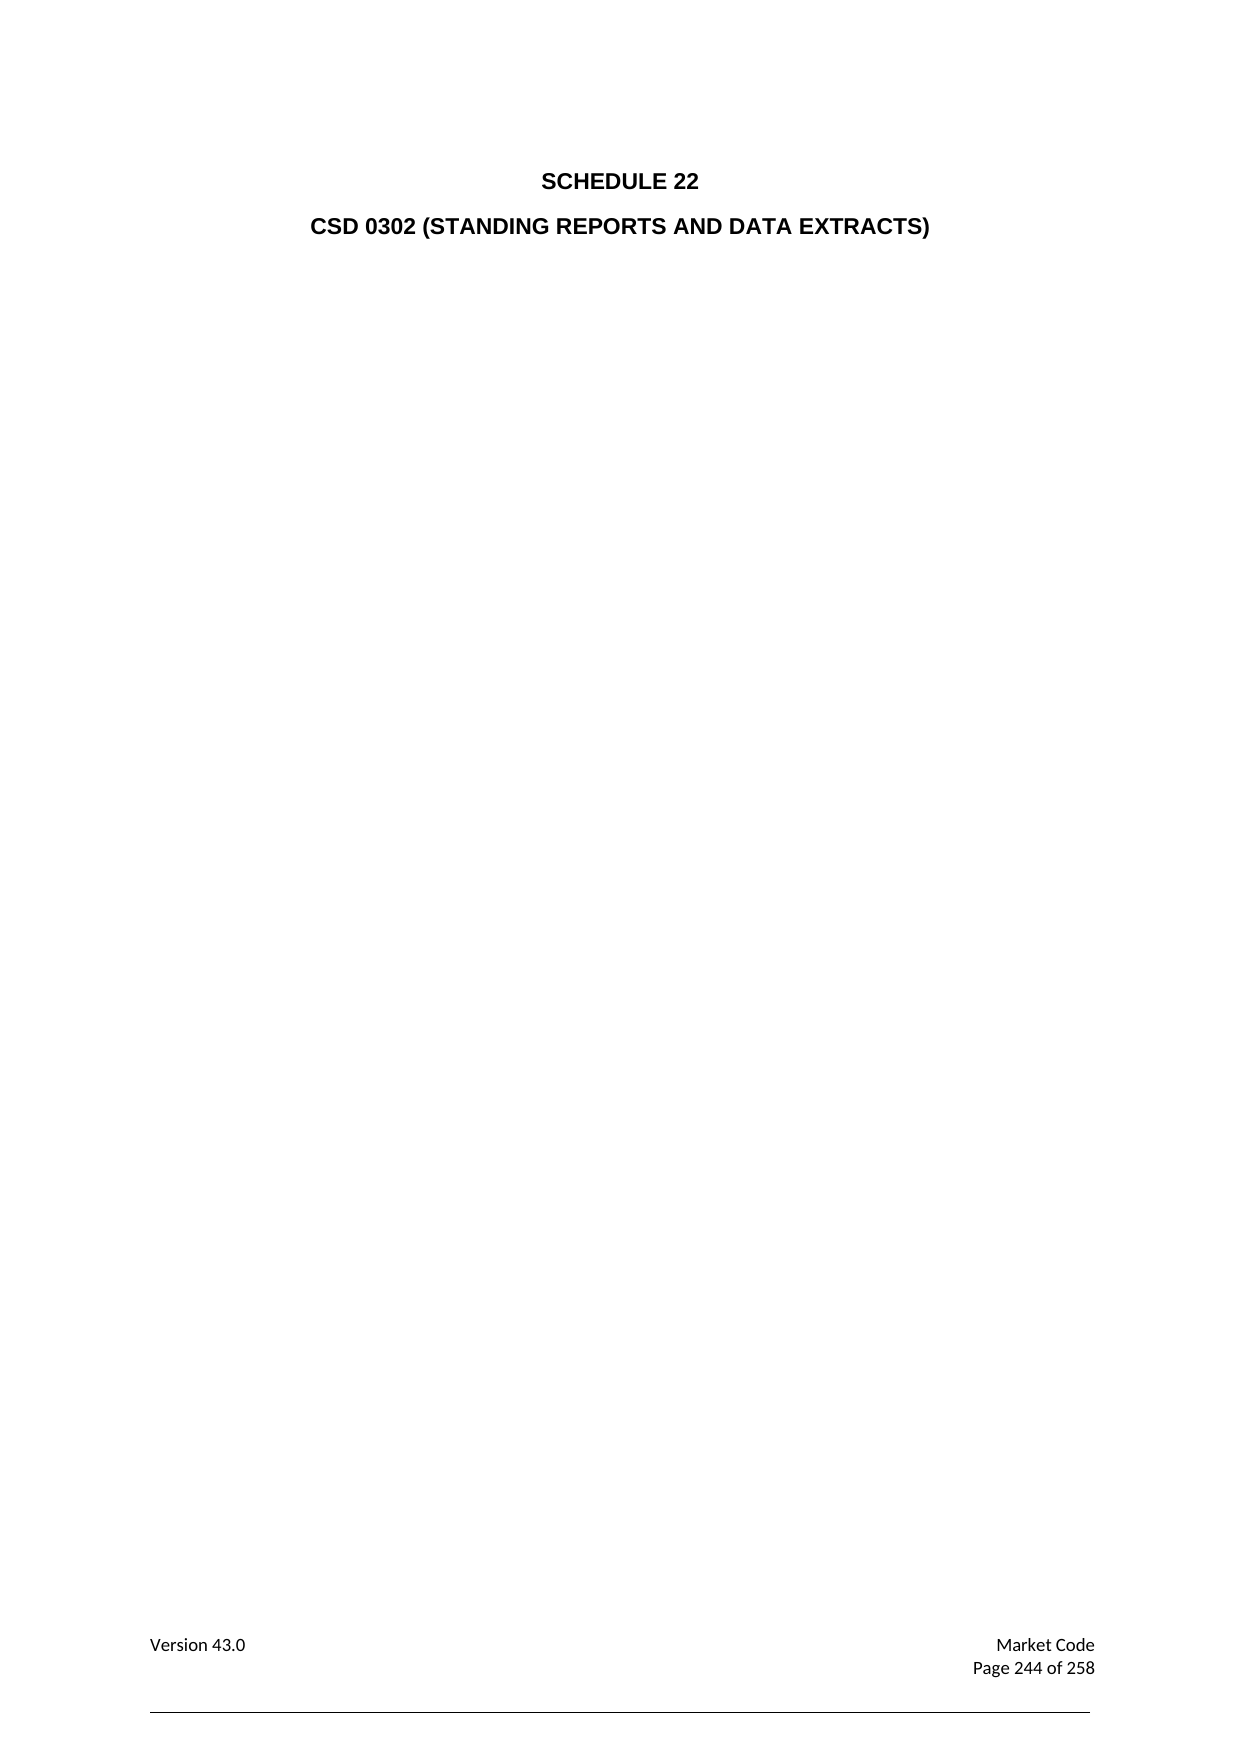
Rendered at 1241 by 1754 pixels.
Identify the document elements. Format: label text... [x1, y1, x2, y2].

subtitle Schedule 22 CSD 0302 (Standing Reports Extracts) [150, 153, 1090, 244]
